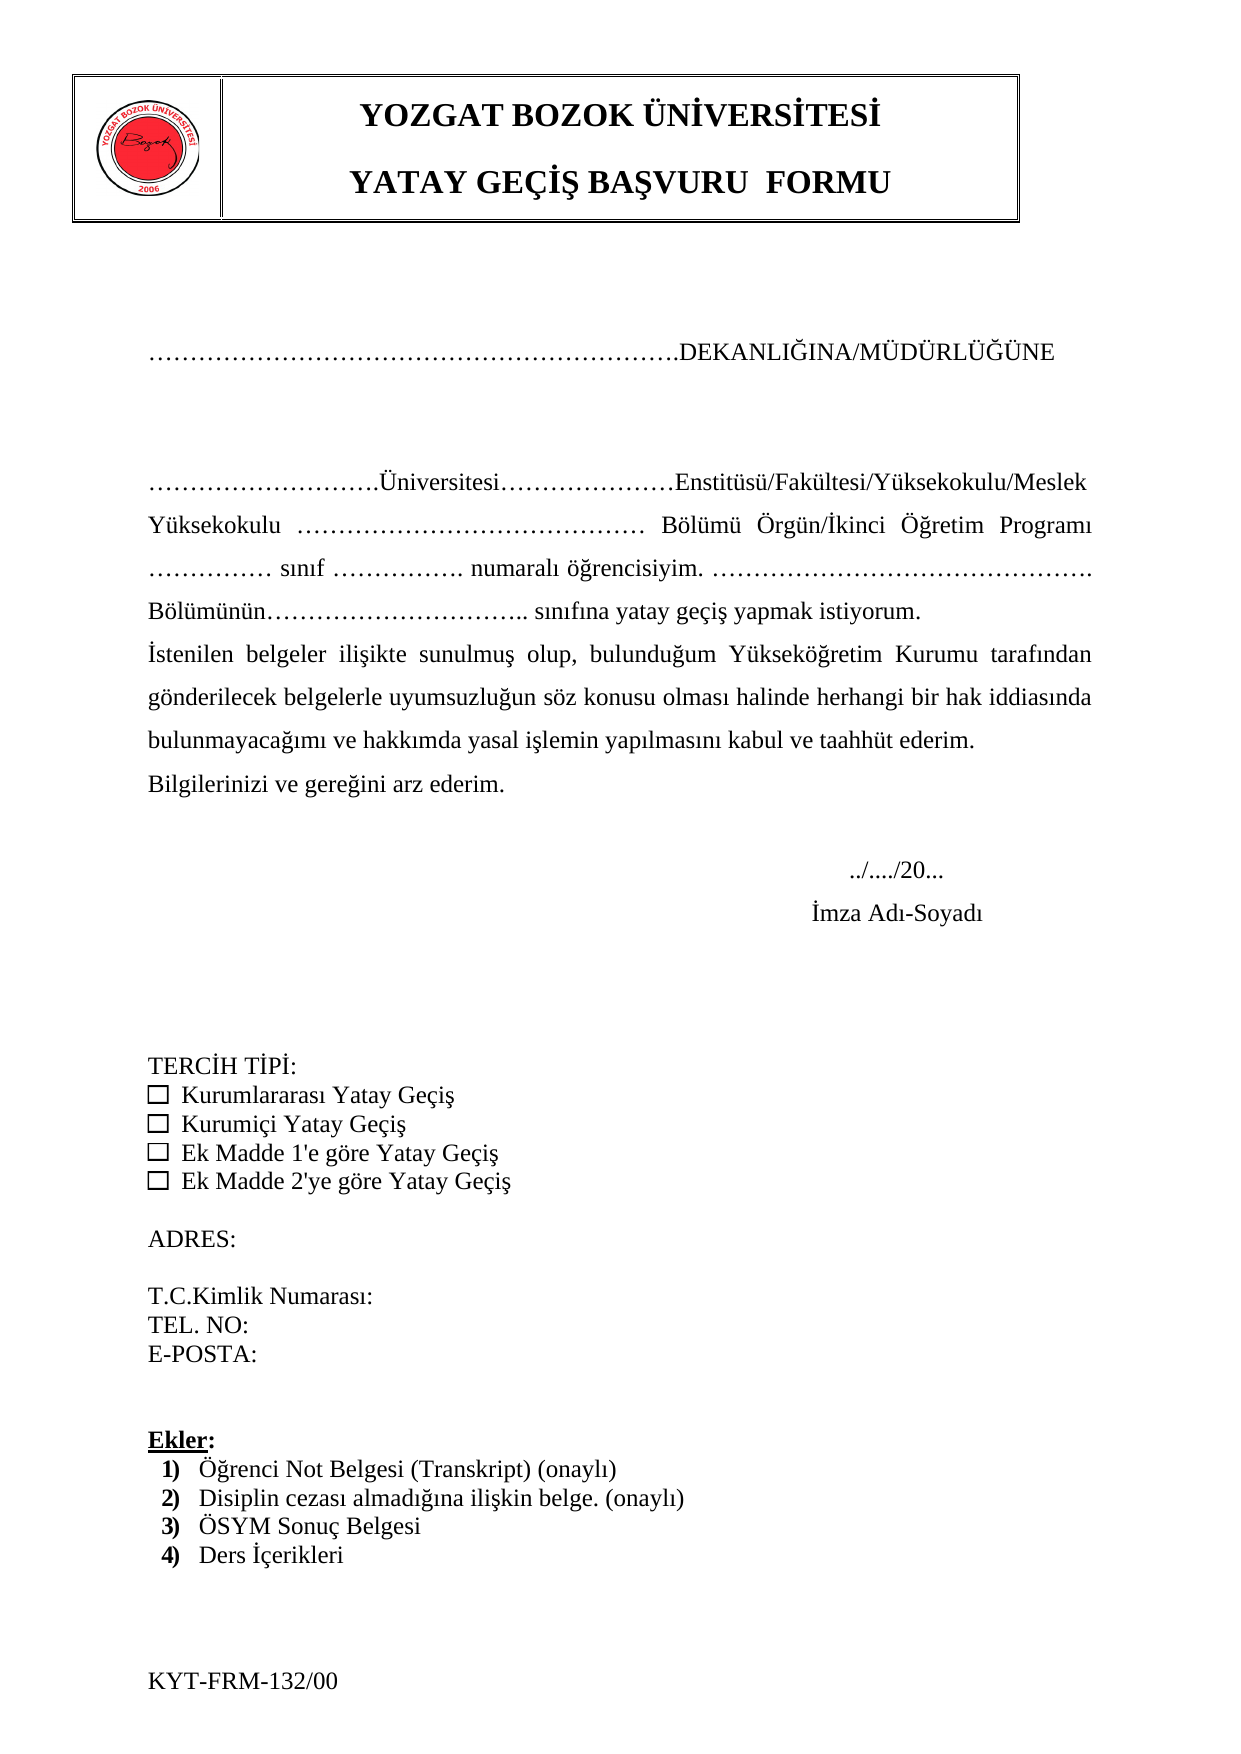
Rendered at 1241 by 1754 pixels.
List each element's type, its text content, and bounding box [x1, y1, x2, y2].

text TEL. NO: [148, 1310, 1093, 1339]
text TERCİH TİPİ: [148, 1051, 1093, 1080]
text Ekler: [148, 1425, 1093, 1454]
text Kurumiçi Yatay Geçiş [148, 1109, 1093, 1138]
text İmza Adı-Soyadı [738, 898, 1093, 927]
list Öğrenci Not Belgesi (Transkript) (onaylı) [161, 1454, 1093, 1483]
text Bilgilerinizi ve gereğini arz ederim. [148, 769, 1093, 797]
text ../..../20... [811, 855, 1093, 884]
picture [96, 100, 200, 196]
text Ek Madde 2'ye göre Yatay Geçiş [148, 1166, 1093, 1195]
picture [147, 1085, 169, 1104]
text Ek Madde 1'e göre Yatay Geçiş [148, 1138, 1093, 1166]
text E-POSTA: [148, 1339, 1093, 1368]
picture [147, 1114, 169, 1133]
text ADRES: [148, 1224, 1093, 1253]
list Disiplin cezası almadığına ilişkin belge. (onaylı) [161, 1483, 1093, 1511]
list Ders İçerikleri [161, 1540, 1093, 1569]
text ……………………………………………………….DEKANLIĞINA/MÜDÜRLÜĞÜNE [148, 337, 1093, 366]
list ÖSYM Sonuç Belgesi [161, 1511, 1093, 1540]
picture [147, 1143, 169, 1161]
text ……………………….Üniversitesi…………………Enstitüsü/Fakültesi/Yüksekokulu/Meslek Yüksekokulu …………………………………… Bölümü Örgün/İkinci Öğretim Programı …………… sınıf ……………. numaralı öğrencisiyim. ………………………………………. Bölümünün………………………….. sınıfına yatay geçiş yapmak istiyorum. [148, 467, 1093, 625]
text İstenilen belgeler ilişikte sunulmuş olup, bulunduğum Yükseköğretim Kurumu tarafından gönderilecek belgelerle uyumsuzluğun söz konusu olması halinde herhangi bir hak iddiasında bulunmayacağımı ve hakkımda yasal işlemin yapılmasını kabul ve taahhüt ederim. [148, 639, 1093, 754]
text Kurumlararası Yatay Geçiş [148, 1080, 1093, 1109]
text T.C.Kimlik Numarası: [148, 1281, 1093, 1310]
picture [147, 1171, 169, 1190]
